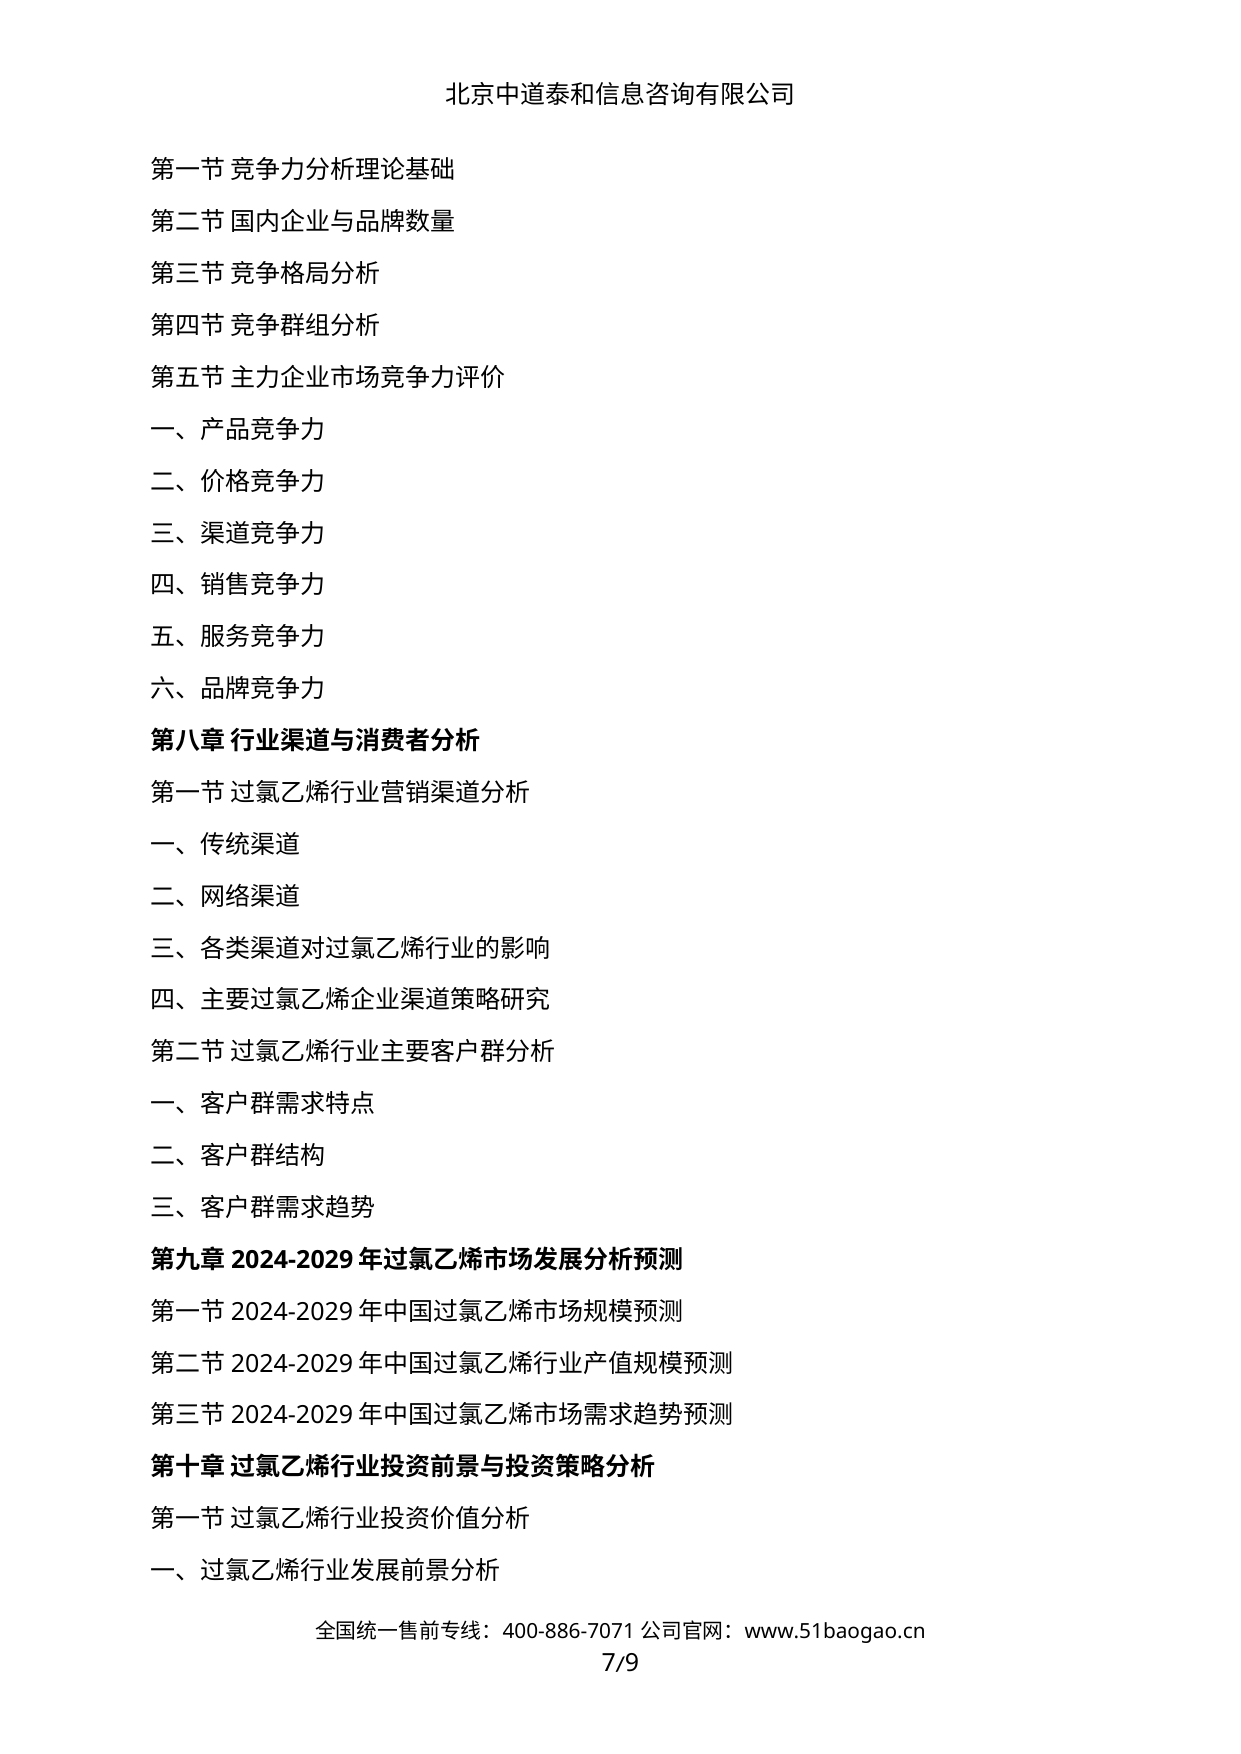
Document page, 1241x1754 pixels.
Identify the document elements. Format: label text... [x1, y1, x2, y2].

text 五、服务竞争力 [150, 617, 1090, 653]
text 二、网络渠道 [150, 876, 1090, 912]
text 第一节 过氯乙烯行业营销渠道分析 [150, 772, 1090, 809]
text 第八章 行业渠道与消费者分析 [150, 721, 1090, 757]
text 四、主要过氯乙烯企业渠道策略研究 [150, 980, 1090, 1016]
text 第四节 竞争群组分析 [150, 306, 1090, 342]
text 第一节 竞争力分析理论基础 [150, 150, 1090, 186]
text 三、客户群需求趋势 [150, 1187, 1090, 1224]
text 二、客户群结构 [150, 1136, 1090, 1172]
text 一、产品竞争力 [150, 409, 1090, 446]
text 一、传统渠道 [150, 824, 1090, 861]
text 四、销售竞争力 [150, 565, 1090, 601]
text 三、各类渠道对过氯乙烯行业的影响 [150, 928, 1090, 964]
text 第十章 过氯乙烯行业投资前景与投资策略分析 [150, 1447, 1090, 1483]
text 第二节 国内企业与品牌数量 [150, 202, 1090, 238]
text 第三节 竞争格局分析 [150, 254, 1090, 290]
text 二、价格竞争力 [150, 461, 1090, 497]
text 第一节 过氯乙烯行业投资价值分析 [150, 1499, 1090, 1535]
text 第五节 主力企业市场竞争力评价 [150, 357, 1090, 394]
text 第三节 2024-2029年中国过氯乙烯市场需求趋势预测 [150, 1395, 1090, 1431]
text 第二节 2024-2029年中国过氯乙烯行业产值规模预测 [150, 1343, 1090, 1379]
text 第九章 2024-2029年过氯乙烯市场发展分析预测 [150, 1239, 1090, 1276]
text 一、过氯乙烯行业发展前景分析 [150, 1551, 1090, 1587]
text 六、品牌竞争力 [150, 669, 1090, 705]
text 一、客户群需求特点 [150, 1084, 1090, 1120]
text 第一节 2024-2029年中国过氯乙烯市场规模预测 [150, 1291, 1090, 1327]
text 三、渠道竞争力 [150, 513, 1090, 549]
text 第二节 过氯乙烯行业主要客户群分析 [150, 1032, 1090, 1068]
